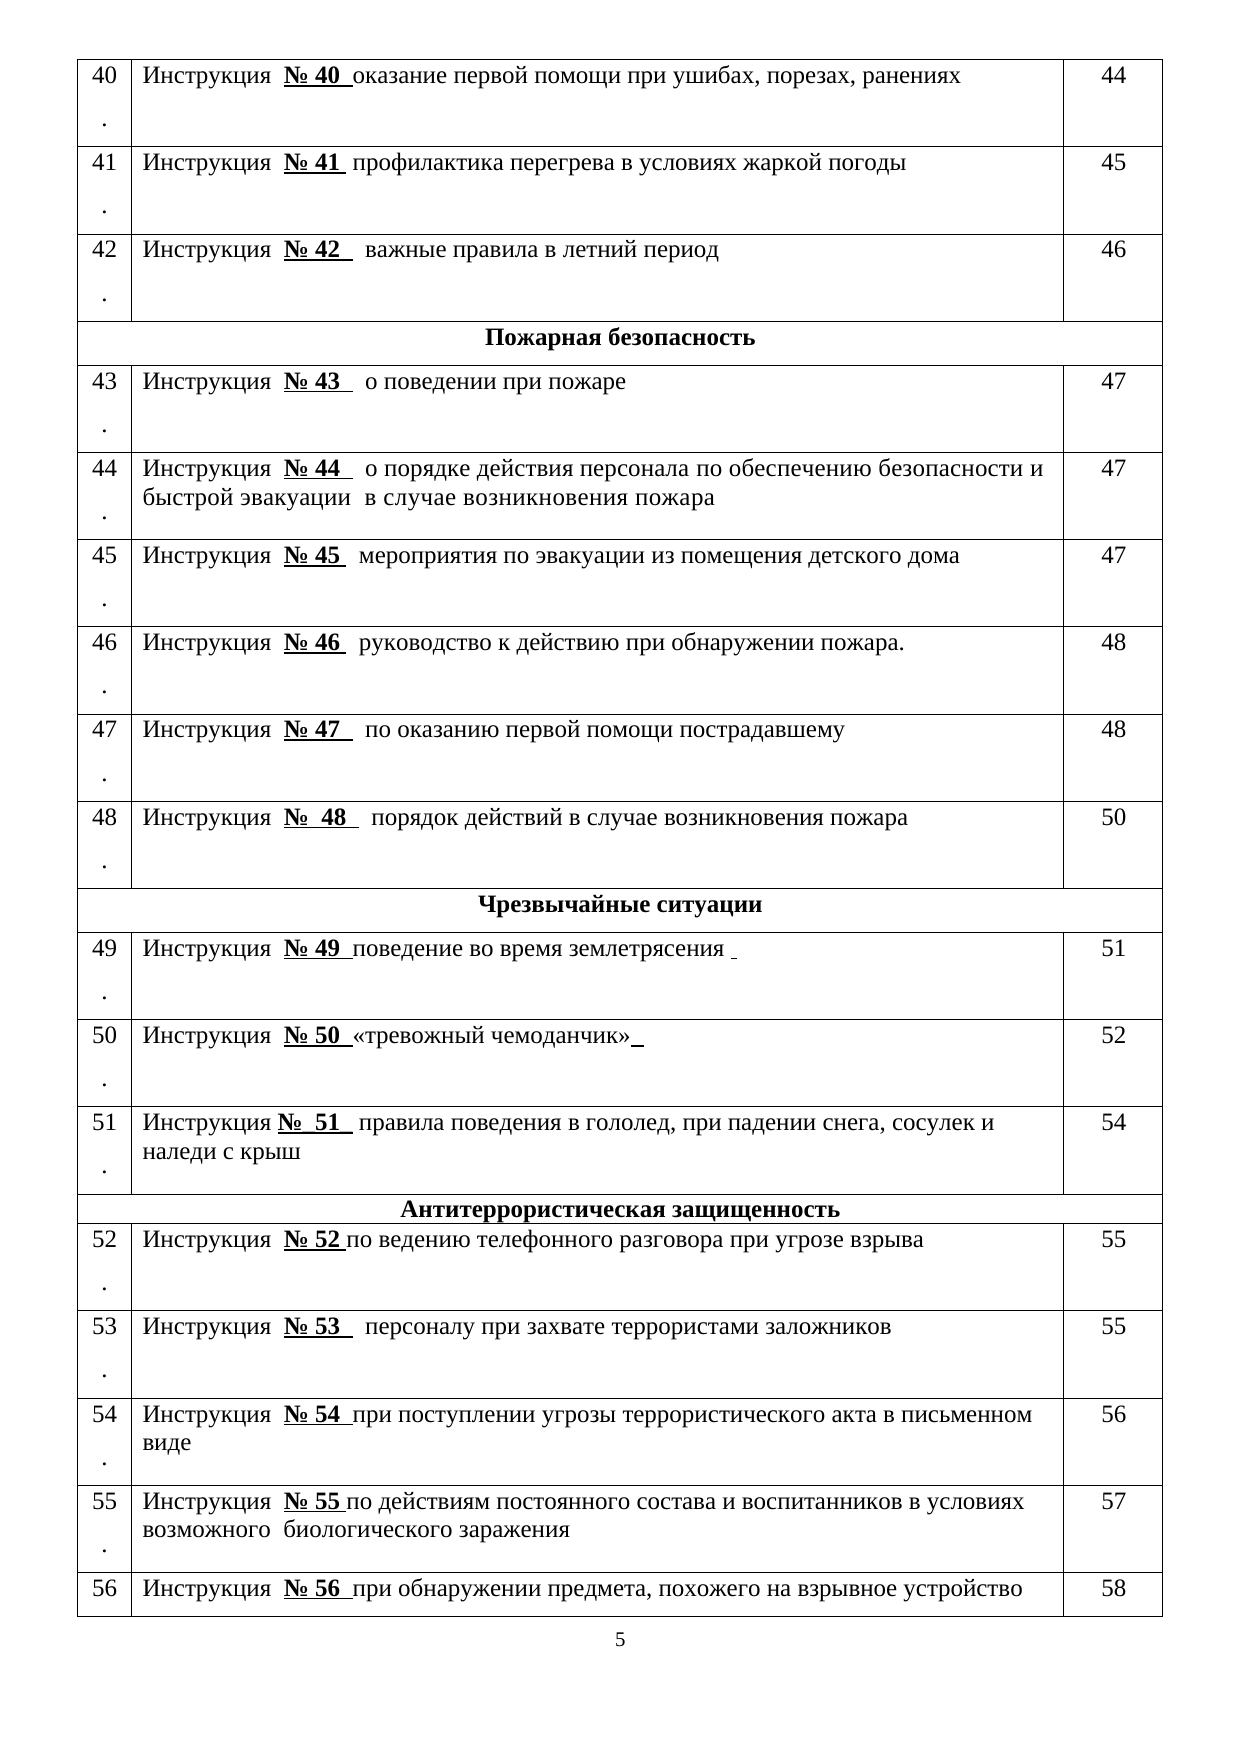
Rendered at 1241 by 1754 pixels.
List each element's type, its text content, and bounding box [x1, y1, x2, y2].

table_cell 52 [1064, 1020, 1162, 1106]
table_cell Инструкция № 42 важные правила в летний период [132, 235, 1063, 321]
table_cell 45. [78, 540, 131, 626]
table_cell 54. [78, 1399, 131, 1485]
table_cell 47. [78, 715, 131, 801]
table_cell 50 [1064, 802, 1162, 888]
table_cell 48 [1064, 715, 1162, 801]
table_cell 56 [1064, 1399, 1162, 1485]
table_cell Инструкция № 54 при поступлении угрозы террористического акта в письменном виде [132, 1399, 1063, 1485]
table_cell Инструкция № 40 оказание первой помощи при ушибах, порезах, ранениях [132, 60, 1063, 146]
table_cell Инструкция № 44 о порядке действия персонала по обеспечению безопасности и быстрой эвакуации в случае возникновения пожара [132, 453, 1063, 539]
table_cell 55 [1064, 1224, 1162, 1310]
table_cell 52. [78, 1224, 131, 1310]
table_cell Пожарная безопасность [78, 322, 1162, 365]
table_cell Инструкция № 52 по ведению телефонного разговора при угрозе взрыва [132, 1224, 1063, 1310]
table_cell Антитеррористическая защищенность [78, 1195, 1162, 1223]
table_cell 47 [1064, 540, 1162, 626]
table_cell Чрезвычайные ситуации [78, 889, 1162, 932]
table_cell 44. [78, 453, 131, 539]
table_cell Инструкция № 53 персоналу при захвате террористами заложников [132, 1311, 1063, 1398]
table_cell 46 [1064, 235, 1162, 321]
table_cell 49. [78, 933, 131, 1019]
table_cell 57 [1064, 1486, 1162, 1572]
table_cell 47 [1064, 366, 1162, 452]
table_cell Инструкция № 46 руководство к действию при обнаружении пожара. [132, 627, 1063, 713]
table_cell 51 [1064, 933, 1162, 1019]
table_cell Инструкция № 41 профилактика перегрева в условиях жаркой погоды [132, 147, 1063, 233]
table_cell Инструкция № 43 о поведении при пожаре [132, 366, 1063, 452]
table_cell Инструкция №_51_ правила поведения в гололед, при падении снега, сосулек и наледи с крыш [132, 1107, 1063, 1193]
table_cell Инструкция № 45 мероприятия по эвакуации из помещения детского дома [132, 540, 1063, 626]
table_cell 41. [78, 147, 131, 233]
table_cell 51. [78, 1107, 131, 1193]
table_cell 55 [1064, 1311, 1162, 1398]
table_cell 40. [78, 60, 131, 146]
table_cell 47 [1064, 453, 1162, 539]
table_cell 45 [1064, 147, 1162, 233]
table_cell 58 [1064, 1573, 1162, 1616]
table_cell 46. [78, 627, 131, 713]
table_cell Инструкция № 47 по оказанию первой помощи пострадавшему [132, 715, 1063, 801]
table_cell 48 [1064, 627, 1162, 713]
table_cell 53. [78, 1311, 131, 1398]
table_cell 42. [78, 235, 131, 321]
table_cell 48. [78, 802, 131, 888]
table_cell 54 [1064, 1107, 1162, 1193]
table_cell 56. [78, 1573, 131, 1616]
table_cell Инструкция № 50 «тревожный чемоданчик» [132, 1020, 1063, 1106]
table_cell 50. [78, 1020, 131, 1106]
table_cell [132, 1573, 1063, 1616]
table_cell Инструкция № 48 порядок действий в случае возникновения пожара [132, 802, 1063, 888]
table_cell 43. [78, 366, 131, 452]
table_cell Инструкция № 49 поведение во время землетрясения [132, 933, 1063, 1019]
table_cell Инструкция № 55 по действиям постоянного состава и воспитанников в условиях возможного биологического заражения [132, 1486, 1063, 1572]
table_cell 44 [1064, 60, 1162, 146]
table_cell 55. [78, 1486, 131, 1572]
